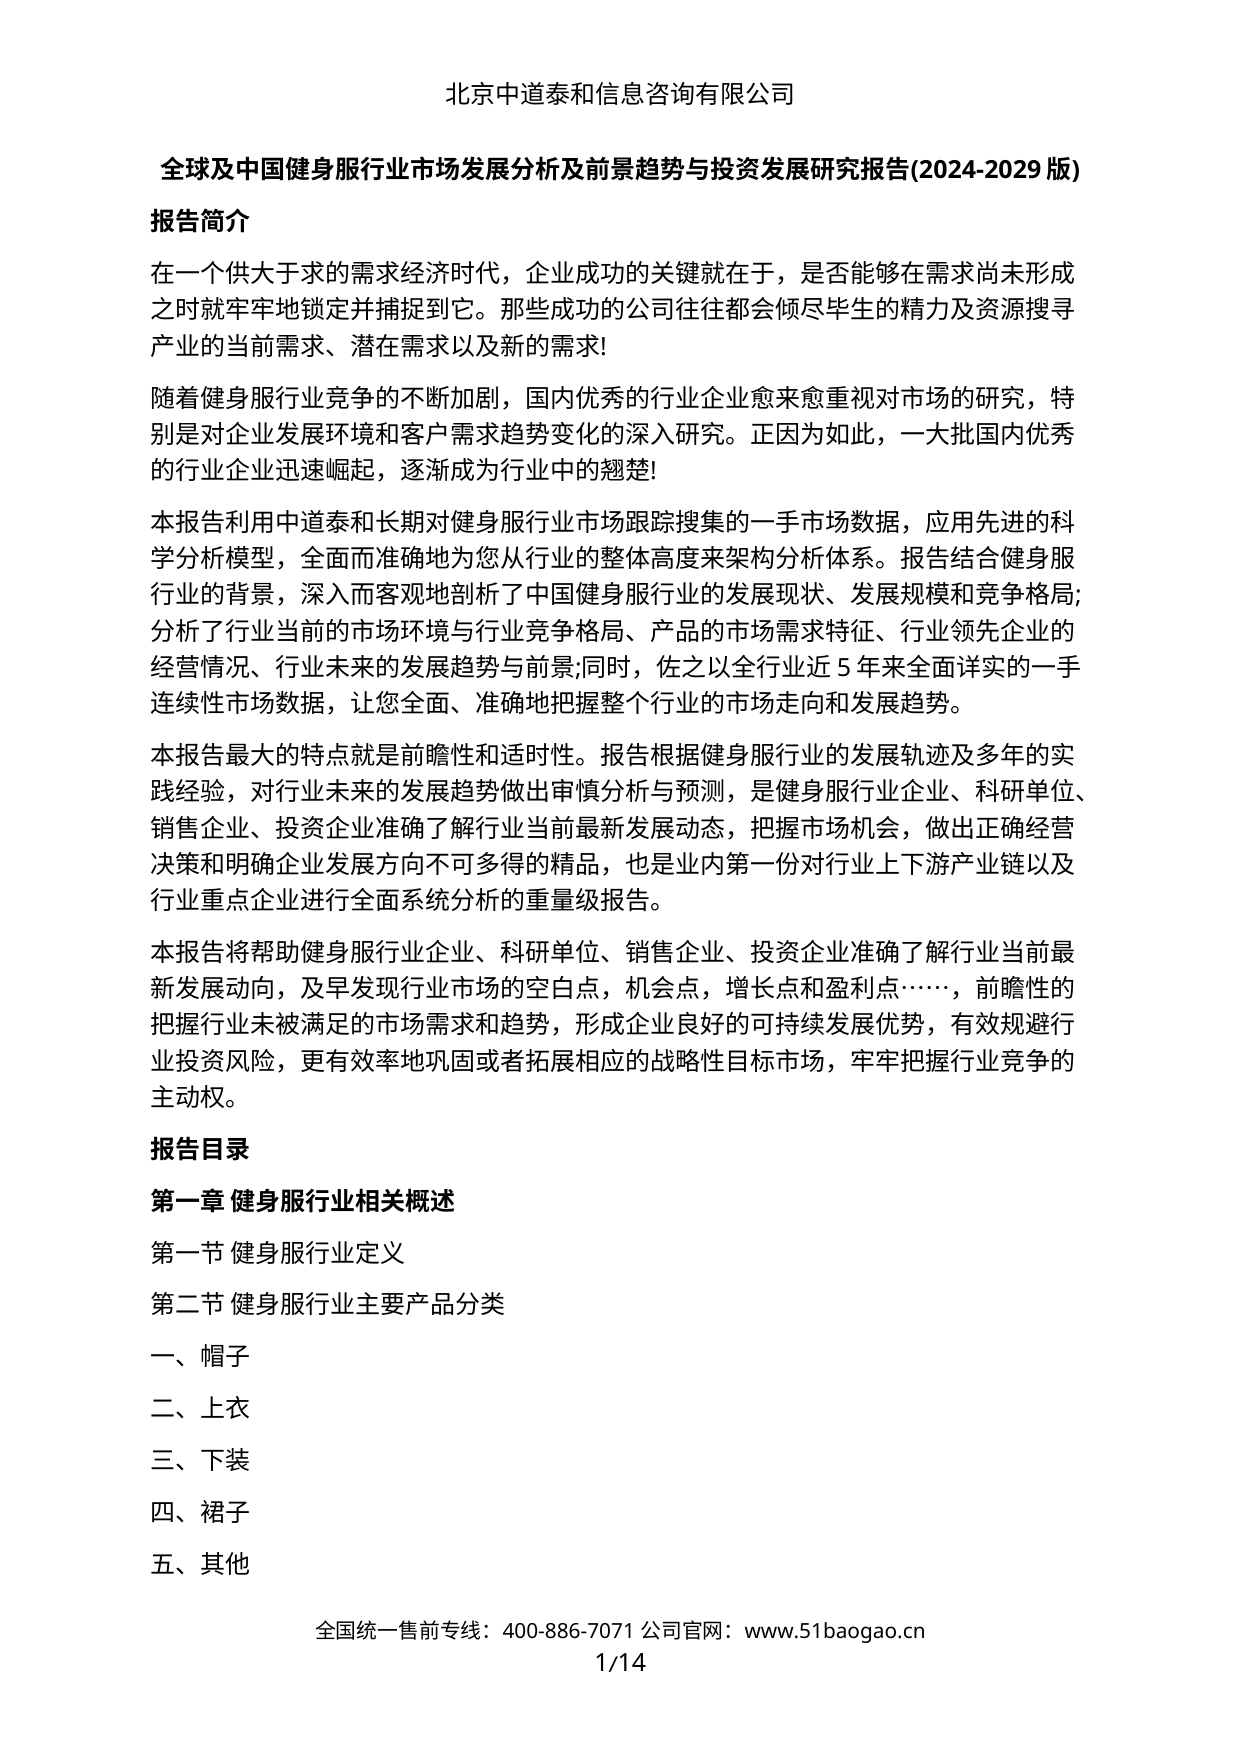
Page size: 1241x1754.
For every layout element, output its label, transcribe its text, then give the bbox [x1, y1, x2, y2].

text 四、裙子 [150, 1492, 1090, 1529]
text 第一章 健身服行业相关概述 [150, 1181, 1090, 1217]
text 本报告将帮助健身服行业企业、科研单位、销售企业、投资企业准确了解行业当前最新发展动向，及早发现行业市场的空白点，机会点，增长点和盈利点……，前瞻性的把握行业未被满足的市场需求和趋势，形成企业良好的可持续发展优势，有效规避行业投资风险，更有效率地巩固或者拓展相应的战略性目标市场，牢牢把握行业竞争的主动权。 [150, 932, 1090, 1114]
text 报告简介 [150, 202, 1090, 238]
text 本报告最大的特点就是前瞻性和适时性。报告根据健身服行业的发展轨迹及多年的实践经验，对行业未来的发展趋势做出审慎分析与预测，是健身服行业企业、科研单位、销售企业、投资企业准确了解行业当前最新发展动态，把握市场机会，做出正确经营决策和明确企业发展方向不可多得的精品，也是业内第一份对行业上下游产业链以及行业重点企业进行全面系统分析的重量级报告。 [150, 736, 1090, 917]
text 报告目录 [150, 1129, 1090, 1166]
text 随着健身服行业竞争的不断加剧，国内优秀的行业企业愈来愈重视对市场的研究，特别是对企业发展环境和客户需求趋势变化的深入研究。正因为如此，一大批国内优秀的行业企业迅速崛起，逐渐成为行业中的翘楚! [150, 378, 1090, 487]
text 一、帽子 [150, 1337, 1090, 1373]
text 五、其他 [150, 1544, 1090, 1581]
text 三、下装 [150, 1441, 1090, 1477]
text 本报告利用中道泰和长期对健身服行业市场跟踪搜集的一手市场数据，应用先进的科学分析模型，全面而准确地为您从行业的整体高度来架构分析体系。报告结合健身服行业的背景，深入而客观地剖析了中国健身服行业的发展现状、发展规模和竞争格局;分析了行业当前的市场环境与行业竞争格局、产品的市场需求特征、行业领先企业的经营情况、行业未来的发展趋势与前景;同时，佐之以全行业近5年来全面详实的一手连续性市场数据，让您全面、准确地把握整个行业的市场走向和发展趋势。 [150, 502, 1090, 720]
text 二、上衣 [150, 1389, 1090, 1425]
text 第一节 健身服行业定义 [150, 1233, 1090, 1269]
text 在一个供大于求的需求经济时代，企业成功的关键就在于，是否能够在需求尚未形成之时就牢牢地锁定并捕捉到它。那些成功的公司往往都会倾尽毕生的精力及资源搜寻产业的当前需求、潜在需求以及新的需求! [150, 254, 1090, 362]
text 第二节 健身服行业主要产品分类 [150, 1285, 1090, 1321]
text 全球及中国健身服行业市场发展分析及前景趋势与投资发展研究报告(2024-2029版) [150, 150, 1090, 186]
